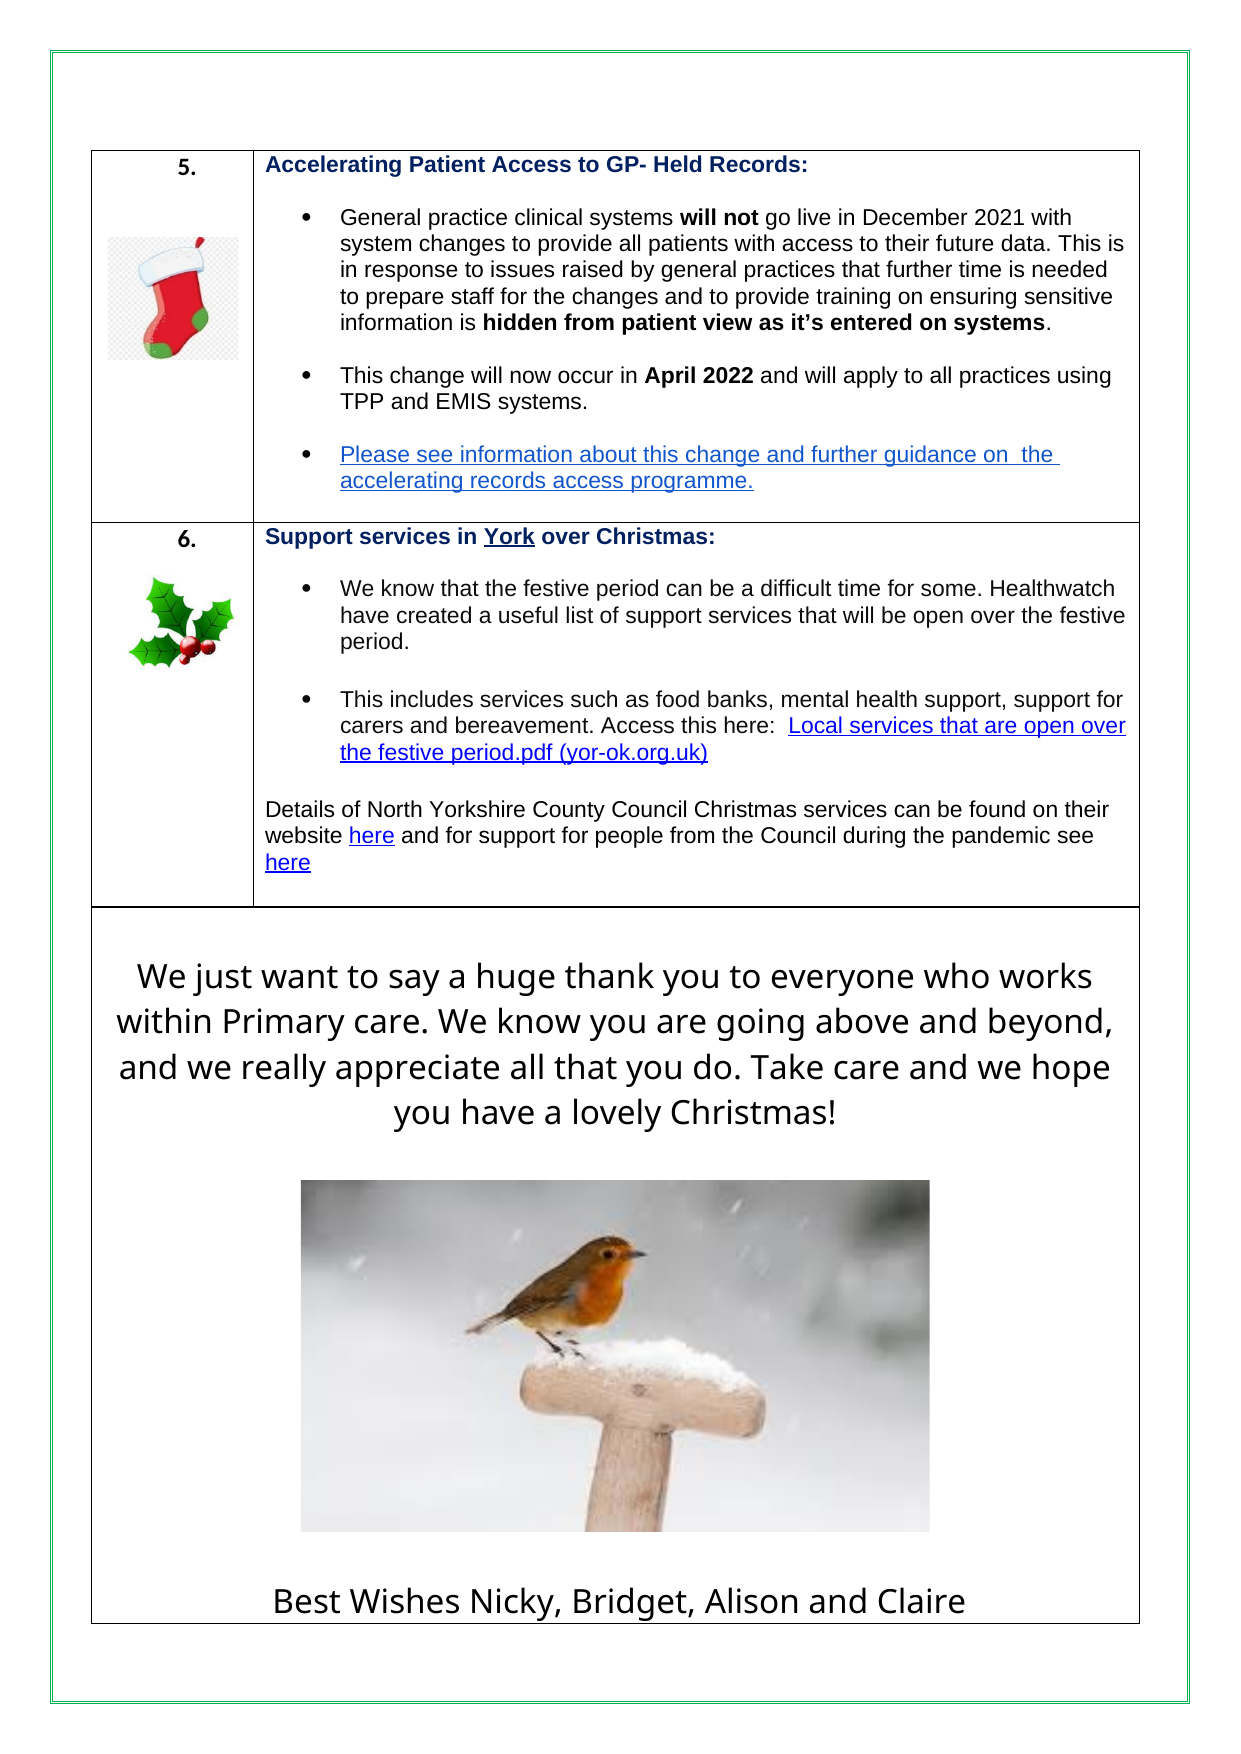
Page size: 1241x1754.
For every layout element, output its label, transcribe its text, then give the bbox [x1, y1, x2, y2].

table_cell [92, 151, 253, 522]
table_cell Support services in York over Christmas: We know that the festive period can be a difficult time for some. Healthwatch have created a useful list of support services that will be open over the festive period. This includes services such as food banks, mental health support, support for carers and bereavement. Access this here: Local services that are open over the festive period.pdf (yor-ok.org.uk) Details of North Yorkshire County Council Christmas services can be found on their website here and for support for people from the Council during the pandemic see here [254, 523, 1139, 906]
picture [107, 237, 239, 360]
picture [119, 566, 246, 681]
table_cell Accelerating Patient Access to GP- Held Records: General practice clinical systems will not go live in December 2021 with system changes to provide all patients with access to their future data. This is in response to issues raised by general practices that further time is needed to prepare staff for the changes and to provide training on ensuring sensitive information is hidden from patient view as it’s entered on systems. This change will now occur in April 2022 and will apply to all practices using TPP and EMIS systems. Please see information about this change and further guidance on the accelerating records access programme. [254, 151, 1139, 522]
table_cell We just want to say a huge thank you to everyone who works within Primary care. We know you are going above and beyond, and we really appreciate all that you do. Take care and we hope you have a lovely Christmas! Best Wishes Nicky, Bridget, Alison and Claire [92, 908, 1139, 1623]
picture [300, 1180, 930, 1532]
table_cell [92, 523, 253, 906]
